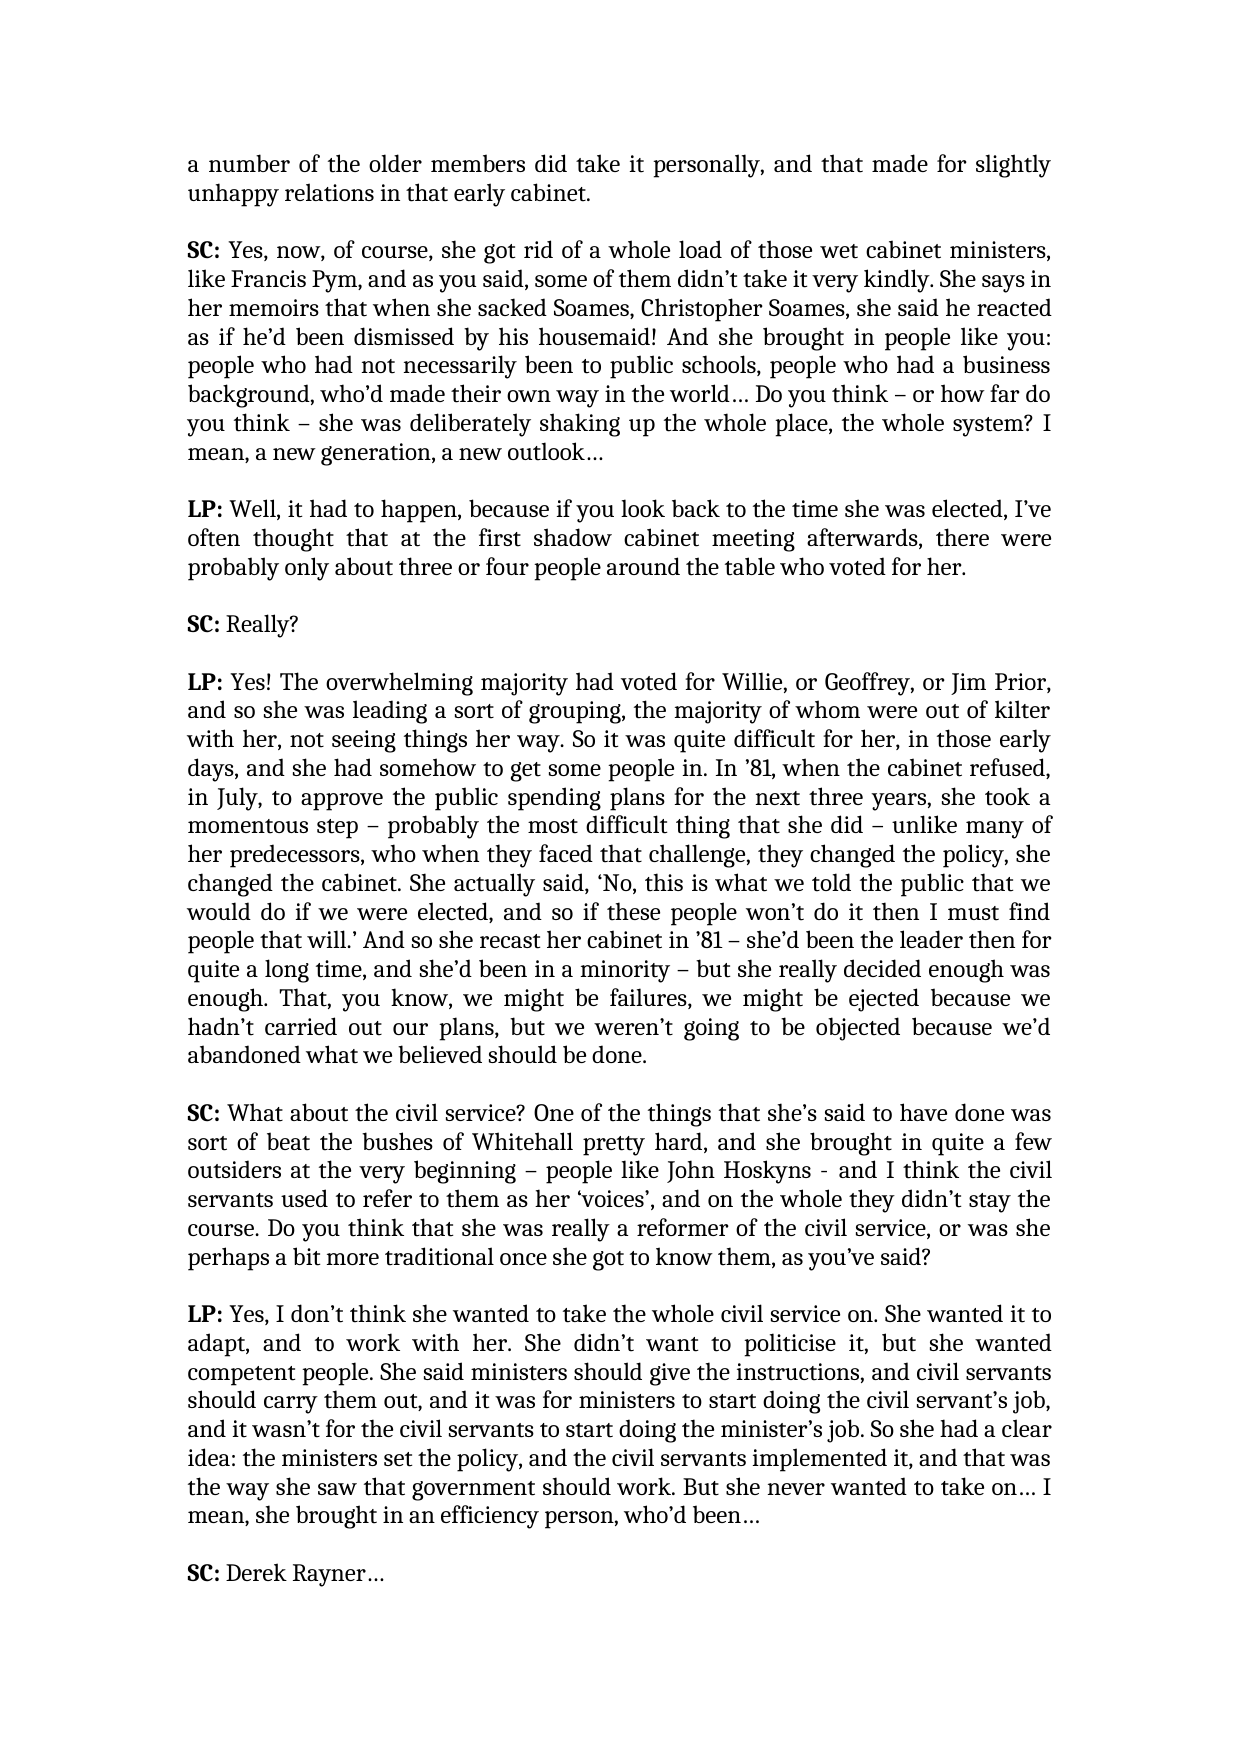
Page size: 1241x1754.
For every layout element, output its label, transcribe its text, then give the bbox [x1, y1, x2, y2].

text SC: Derek Rayner… [187, 1559, 1053, 1587]
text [187, 150, 1053, 207]
text SC: Really? [187, 610, 1053, 639]
text LP: Yes, I don’t think she wanted to take the whole civil service on. She wanted it to adapt, and to work with her. She didn’t want to politicise it, but she wanted competent people. She said ministers should give the instructions, and civil servants should carry them out, and it was for ministers to start doing the civil servant’s job, and it wasn’t for the civil servants to start doing the minister’s job. So she had a clear idea: the ministers set the policy, and the civil servants implemented it, and that was the way she saw that government should work. But she never wanted to take on… I mean, she brought in an efficiency person, who’d been… [187, 1300, 1053, 1530]
text SC: Yes, now, of course, she got rid of a whole load of those wet cabinet ministers, like Francis Pym, and as you said, some of them didn’t take it very kindly. She says in her memoirs that when she sacked Soames, Christopher Soames, she said he reacted as if he’d been dismissed by his housemaid! And she brought in people like you: people who had not necessarily been to public schools, people who had a business background, who’d made their own way in the world… Do you think – or how far do you think – she was deliberately shaking up the whole place, the whole system? I mean, a new generation, a new outlook… [187, 236, 1053, 466]
text LP: Yes! The overwhelming majority had voted for Willie, or Geoffrey, or Jim Prior, and so she was leading a sort of grouping, the majority of whom were out of kilter with her, not seeing things her way. So it was quite difficult for her, in those early days, and she had somehow to get some people in. In ’81, when the cabinet refused, in July, to approve the public spending plans for the next three years, she took a momentous step – probably the most difficult thing that she did – unlike many of her predecessors, who when they faced that challenge, they changed the policy, she changed the cabinet. She actually said, ‘No, this is what we told the public that we would do if we were elected, and so if these people won’t do it then I must find people that will.’ And so she recast her cabinet in ’81 – she’d been the leader then for quite a long time, and she’d been in a minority – but she really decided enough was enough. That, you know, we might be failures, we might be ejected because we hadn’t carried out our plans, but we weren’t going to be objected because we’d abandoned what we believed should be done. [187, 667, 1053, 1070]
text LP: Well, it had to happen, because if you look back to the time she was elected, I’ve often thought that at the first shadow cabinet meeting afterwards, there were probably only about three or four people around the table who voted for her. [187, 495, 1053, 581]
text SC: What about the civil service? One of the things that she’s said to have done was sort of beat the bushes of Whitehall pretty hard, and she brought in quite a few outsiders at the very beginning – people like John Hoskyns - and I think the civil servants used to refer to them as her ‘voices’, and on the whole they didn’t stay the course. Do you think that she was really a reformer of the civil service, or was she perhaps a bit more traditional once she got to know them, as you’ve said? [187, 1099, 1053, 1271]
